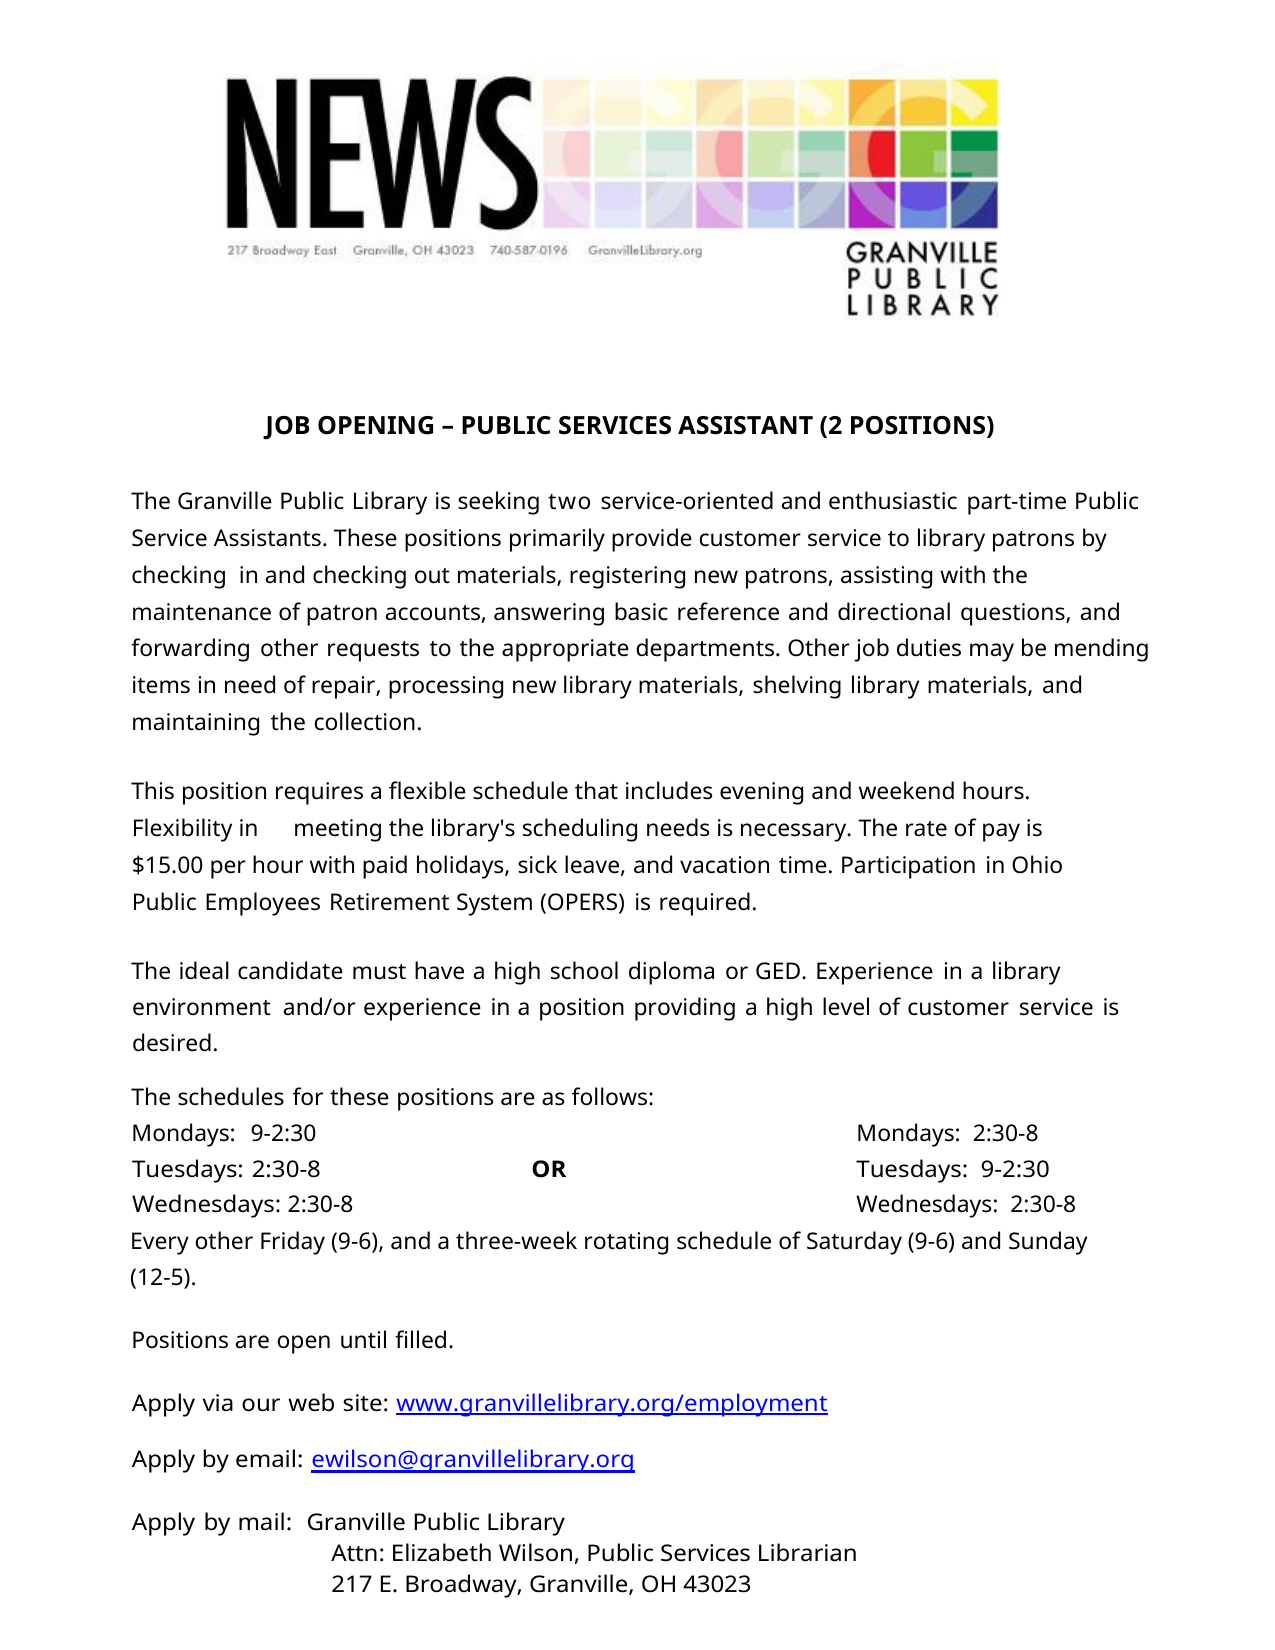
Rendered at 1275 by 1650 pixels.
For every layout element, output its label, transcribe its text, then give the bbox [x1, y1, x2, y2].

text (12-5). [106, 1261, 1158, 1292]
text Apply by mail: Granville Public Library [132, 1506, 1158, 1537]
text Mondays: 9-2:30 Mondays: 2:30-8 [131, 1117, 1158, 1148]
text Apply via our web site: www.granvillelibrary.org/employment [132, 1387, 1158, 1418]
text 217 E. Broadway, Granville, OH 43023 [132, 1568, 1158, 1600]
text Tuesdays: 2:30-8 OR Tuesdays: 9-2:30 [132, 1153, 1158, 1184]
text The schedules for these positions are as follows: [131, 1081, 1158, 1112]
text Apply by email: ewilson@granvillelibrary.org [132, 1443, 1158, 1475]
text JOB OPENING – PUBLIC SERVICES ASSISTANT (2 POSITIONS) [106, 408, 1151, 442]
picture [216, 62, 1007, 319]
text Every other Friday (9-6), and a three-week rotating schedule of Saturday (9-6) and Sunday [106, 1224, 1158, 1256]
text The ideal candidate must have a high school diploma or GED. Experience in a library environment and/or experience in a position providing a high level of customer service is desired. [131, 955, 1158, 1059]
text This position requires a flexible schedule that includes evening and weekend hours. Flexibility in meeting the library's scheduling needs is necessary. The rate of pay is $15.00 per hour with paid holidays, sick leave, and vacation time. Participation in Ohio Public Employees Retirement System (OPERS) is required. [131, 775, 1119, 917]
text Positions are open until filled. [131, 1324, 1158, 1355]
text Attn: Elizabeth Wilson, Public Services Librarian [132, 1537, 1158, 1568]
text The Granville Public Library is seeking two service-oriented and enthusiastic part-time Public Service Assistants. These positions primarily provide customer service to library patrons by checking in and checking out materials, registering new patrons, assisting with the maintenance of patron accounts, answering basic reference and directional questions, and forwarding other requests to the appropriate departments. Other job duties may be mending items in need of repair, processing new library materials, shelving library materials, and maintaining the collection. [131, 485, 1151, 737]
text Wednesdays: 2:30-8 Wednesdays: 2:30-8 [132, 1188, 1158, 1220]
